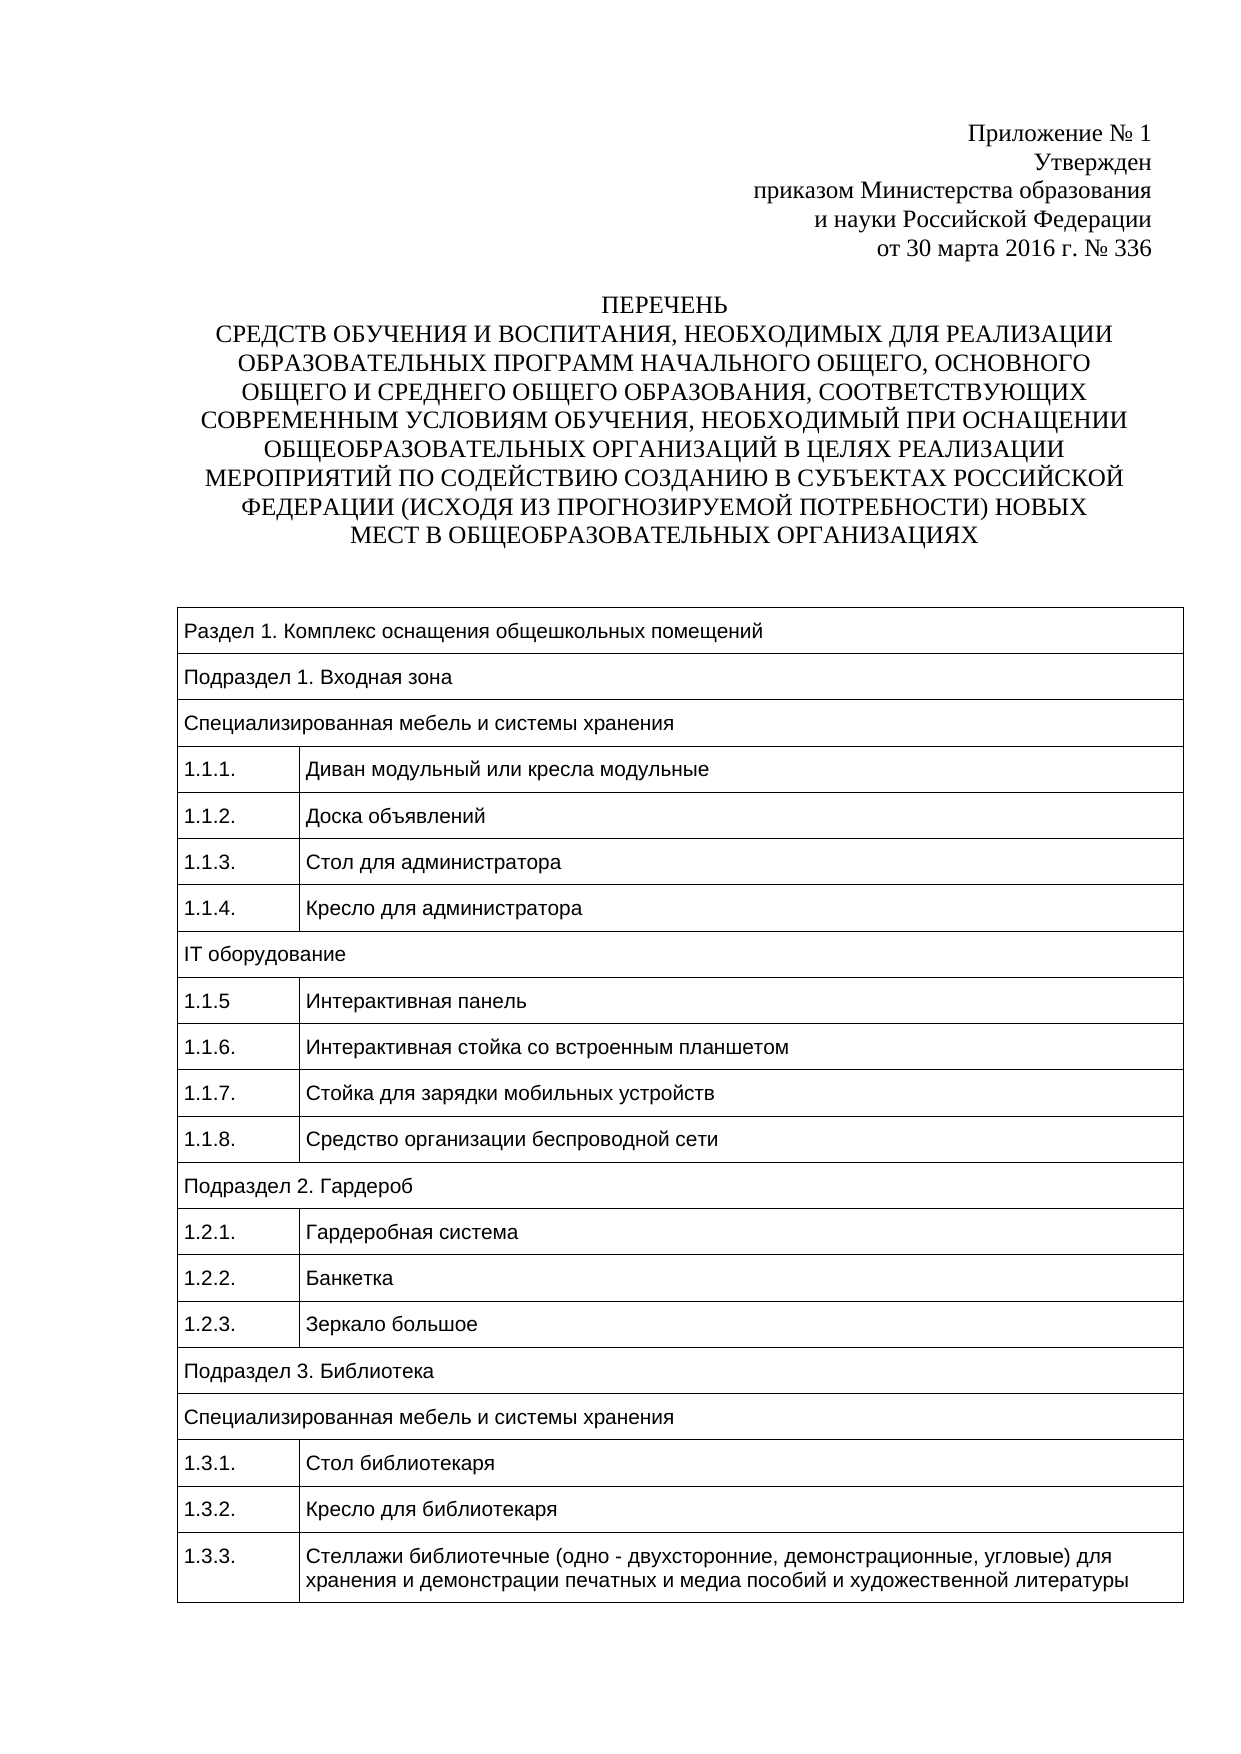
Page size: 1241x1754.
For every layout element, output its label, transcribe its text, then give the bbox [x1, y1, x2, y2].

title СОВРЕМЕННЫМ УСЛОВИЯМ ОБУЧЕНИЯ, НЕОБХОДИМЫЙ ПРИ ОСНАЩЕНИИ [177, 406, 1152, 434]
table_cell 1.3.1. [178, 1440, 299, 1486]
title МЕРОПРИЯТИЙ ПО СОДЕЙСТВИЮ СОЗДАНИЮ В СУБЪЕКТАХ РОССИЙСКОЙ [177, 463, 1152, 492]
title ОБЩЕОБРАЗОВАТЕЛЬНЫХ ОРГАНИЗАЦИЙ В ЦЕЛЯХ РЕАЛИЗАЦИИ [177, 434, 1152, 463]
table_header Раздел 1. Комплекс оснащения общешкольных помещений [178, 608, 1183, 653]
table_cell Средство организации беспроводной сети [300, 1117, 1183, 1162]
table_cell 1.1.1. [178, 747, 299, 792]
table_cell Подраздел 1. Входная зона [178, 654, 1183, 699]
table_cell Интерактивная стойка со встроенным планшетом [300, 1024, 1183, 1069]
table_cell 1.2.3. [178, 1302, 299, 1347]
table_cell Интерактивная панель [300, 978, 1183, 1023]
title ПЕРЕЧЕНЬ [177, 291, 1152, 319]
table_cell Стойка для зарядки мобильных устройств [300, 1070, 1183, 1116]
table_cell Специализированная мебель и системы хранения [178, 700, 1183, 746]
table_cell 1.1.4. [178, 885, 299, 931]
table_cell 1.1.3. [178, 839, 299, 884]
table_cell Стол библиотекаря [300, 1440, 1183, 1486]
table_cell Специализированная мебель и системы хранения [178, 1394, 1183, 1439]
table_cell Кресло для администратора [300, 885, 1183, 931]
table_cell 1.3.3. [178, 1533, 299, 1602]
title ОБРАЗОВАТЕЛЬНЫХ ПРОГРАММ НАЧАЛЬНОГО ОБЩЕГО, ОСНОВНОГО [177, 348, 1152, 377]
table_cell 1.2.2. [178, 1255, 299, 1301]
title СРЕДСТВ ОБУЧЕНИЯ И ВОСПИТАНИЯ, НЕОБХОДИМЫХ ДЛЯ РЕАЛИЗАЦИИ [177, 319, 1152, 348]
title ОБЩЕГО И СРЕДНЕГО ОБЩЕГО ОБРАЗОВАНИЯ, СООТВЕТСТВУЮЩИХ [177, 377, 1152, 406]
table_cell Диван модульный или кресла модульные [300, 747, 1183, 792]
table_cell 1.2.1. [178, 1209, 299, 1254]
table_cell Стеллажи библиотечные (одно - двухсторонние, демонстрационные, угловые) для хранения и демонстрации печатных и медиа пособий и художественной литературы [300, 1533, 1183, 1602]
table_cell 1.1.5 [178, 978, 299, 1023]
table_cell Доска объявлений [300, 793, 1183, 838]
text приказом Министерства образования [177, 176, 1152, 204]
table_cell Гардеробная система [300, 1209, 1183, 1254]
text Утвержден [177, 147, 1152, 176]
table_cell IT оборудование [178, 932, 1183, 977]
table_cell 1.3.2. [178, 1487, 299, 1532]
table_cell 1.1.8. [178, 1117, 299, 1162]
title ФЕДЕРАЦИИ (ИСХОДЯ ИЗ ПРОГНОЗИРУЕМОЙ ПОТРЕБНОСТИ) НОВЫХ [177, 492, 1152, 521]
text Приложение № 1 [177, 118, 1152, 147]
table_cell 1.1.7. [178, 1070, 299, 1116]
text и науки Российской Федерации [177, 204, 1152, 233]
table_cell Подраздел 3. Библиотека [178, 1348, 1183, 1393]
title МЕСТ В ОБЩЕОБРАЗОВАТЕЛЬНЫХ ОРГАНИЗАЦИЯХ [177, 521, 1152, 549]
table_cell 1.1.2. [178, 793, 299, 838]
table_cell Зеркало большое [300, 1302, 1183, 1347]
table_cell Кресло для библиотекаря [300, 1487, 1183, 1532]
table_cell 1.1.6. [178, 1024, 299, 1069]
table_cell Банкетка [300, 1255, 1183, 1301]
table_cell Подраздел 2. Гардероб [178, 1163, 1183, 1208]
table_cell Стол для администратора [300, 839, 1183, 884]
text от 30 марта 2016 г. № 336 [177, 233, 1152, 262]
